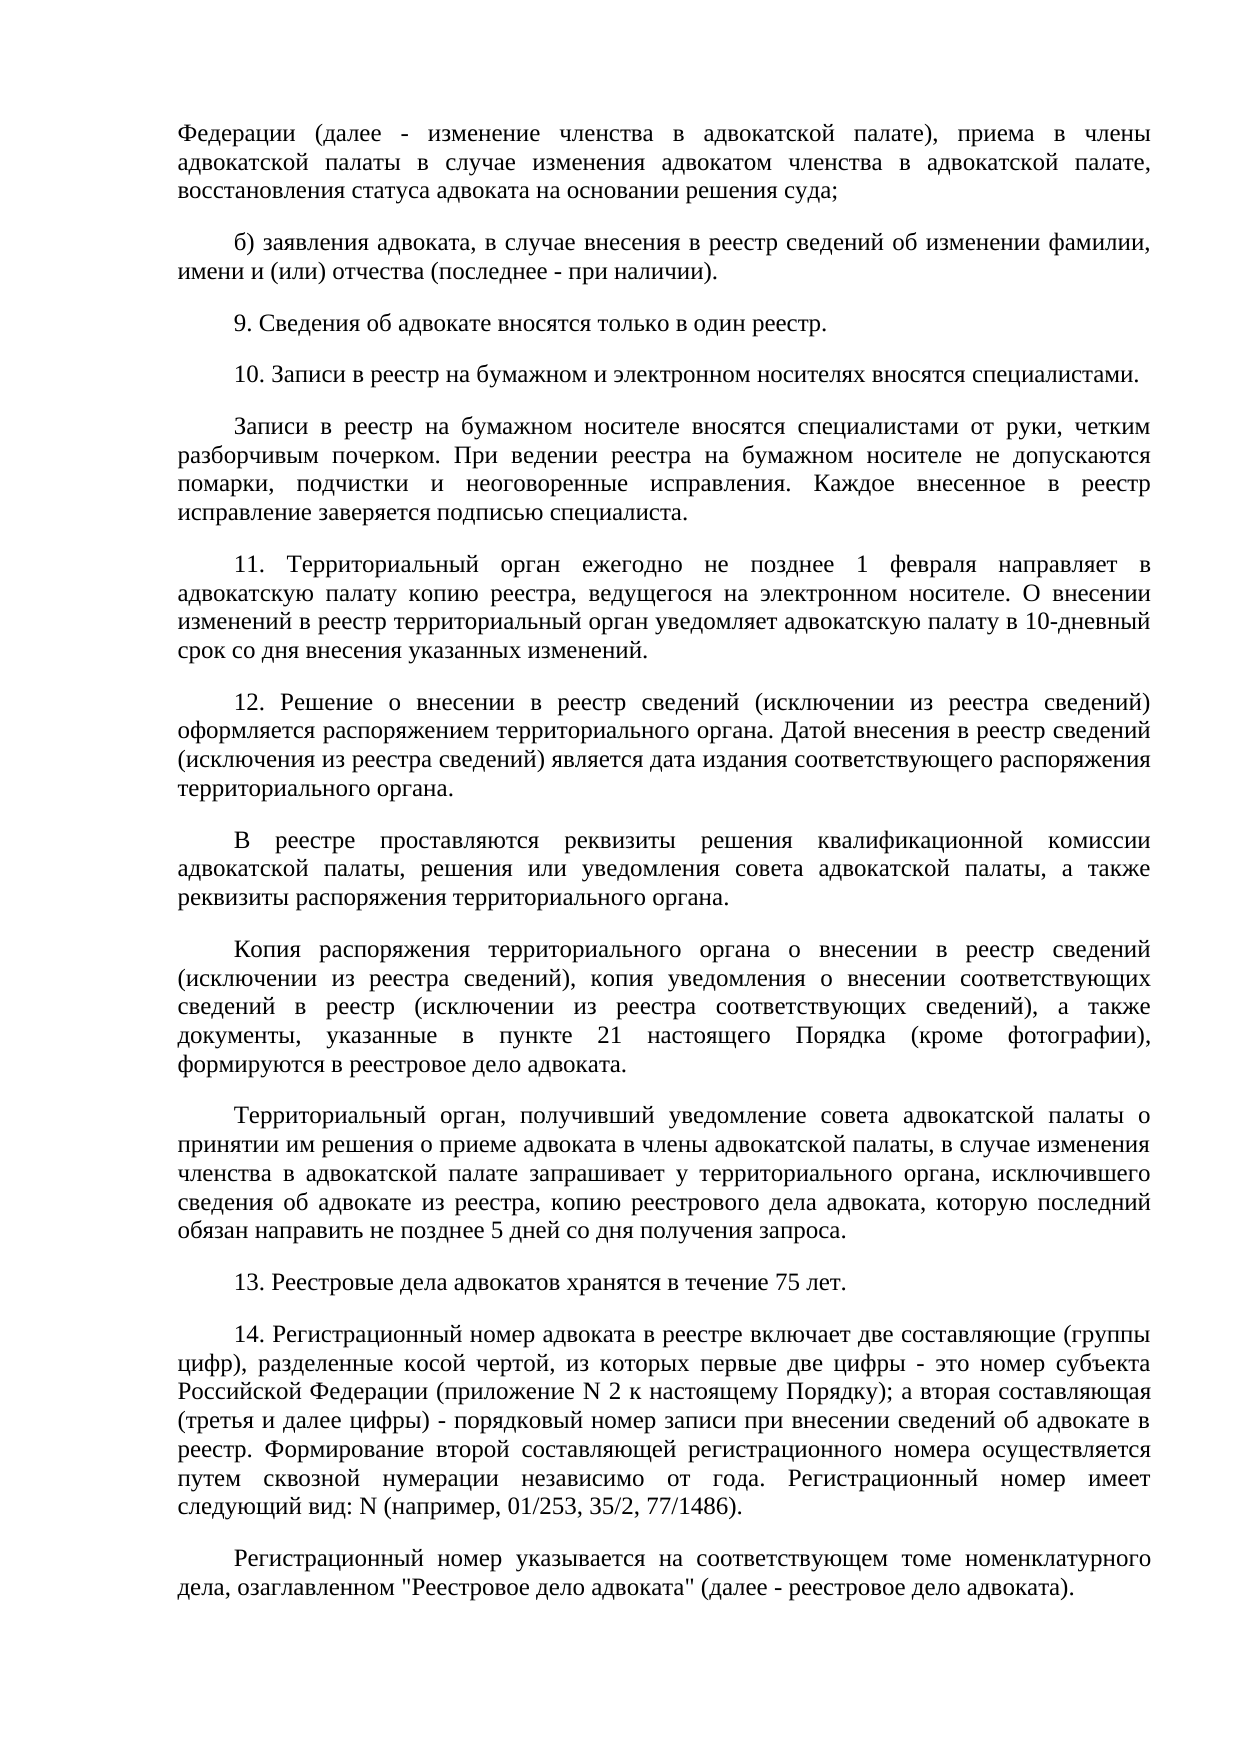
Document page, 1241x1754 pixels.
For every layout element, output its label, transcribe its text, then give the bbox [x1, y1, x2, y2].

text 9. Сведения об адвокате вносятся только в один реестр. [177, 308, 1152, 336]
text Записи в реестр на бумажном носителе вносятся специалистами от руки, четким разборчивым почерком. При ведении реестра на бумажном носителе не допускаются помарки, подчистки и неоговоренные исправления. Каждое внесенное в реестр исправление заверяется подписью специалиста. [177, 411, 1152, 526]
text Копия распоряжения территориального органа о внесении в реестр сведений (исключении из реестра сведений), копия уведомления о внесении соответствующих сведений в реестр (исключении из реестра соответствующих сведений), а также документы, указанные в пункте 21 настоящего Порядка (кроме фотографии), формируются в реестровое дело адвоката. [177, 934, 1152, 1078]
text 11. Территориальный орган ежегодно не позднее 1 февраля направляет в адвокатскую палату копию реестра, ведущегося на электронном носителе. О внесении изменений в реестр территориальный орган уведомляет адвокатскую палату в 10-дневный срок со дня внесения указанных изменений. [177, 549, 1152, 664]
text Регистрационный номер указывается на соответствующем томе номенклатурного дела, озаглавленном "Реестровое дело адвоката" (далее - реестровое дело адвоката). [177, 1543, 1152, 1601]
text 10. Записи в реестр на бумажном и электронном носителях вносятся специалистами. [177, 359, 1152, 388]
text 12. Решение о внесении в реестр сведений (исключении из реестра сведений) оформляется распоряжением территориального органа. Датой внесения в реестр сведений (исключения из реестра сведений) является дата издания соответствующего распоряжения территориального органа. [177, 687, 1152, 802]
text В реестре проставляются реквизиты решения квалификационной комиссии адвокатской палаты, решения или уведомления совета адвокатской палаты, а также реквизиты распоряжения территориального органа. [177, 825, 1152, 911]
text 13. Реестровые дела адвокатов хранятся в течение 75 лет. [177, 1267, 1152, 1296]
text Территориальный орган, получивший уведомление совета адвокатской палаты о принятии им решения о приеме адвоката в члены адвокатской палаты, в случае изменения членства в адвокатской палате запрашивает у территориального органа, исключившего сведения об адвокате из реестра, копию реестрового дела адвоката, которую последний обязан направить не позднее 5 дней со дня получения запроса. [177, 1101, 1152, 1244]
text 14. Регистрационный номер адвоката в реестре включает две составляющие (группы цифр), разделенные косой чертой, из которых первые две цифры - это номер субъекта Российской Федерации (приложение N 2 к настоящему Порядку); а вторая составляющая (третья и далее цифры) - порядковый номер записи при внесении сведений об адвокате в реестр. Формирование второй составляющей регистрационного номера осуществляется путем сквозной нумерации независимо от года. Регистрационный номер имеет следующий вид: N (например, 01/253, 35/2, 77/1486). [177, 1319, 1152, 1520]
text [177, 118, 1152, 204]
text б) заявления адвоката, в случае внесения в реестр сведений об изменении фамилии, имени и (или) отчества (последнее - при наличии). [177, 227, 1152, 285]
